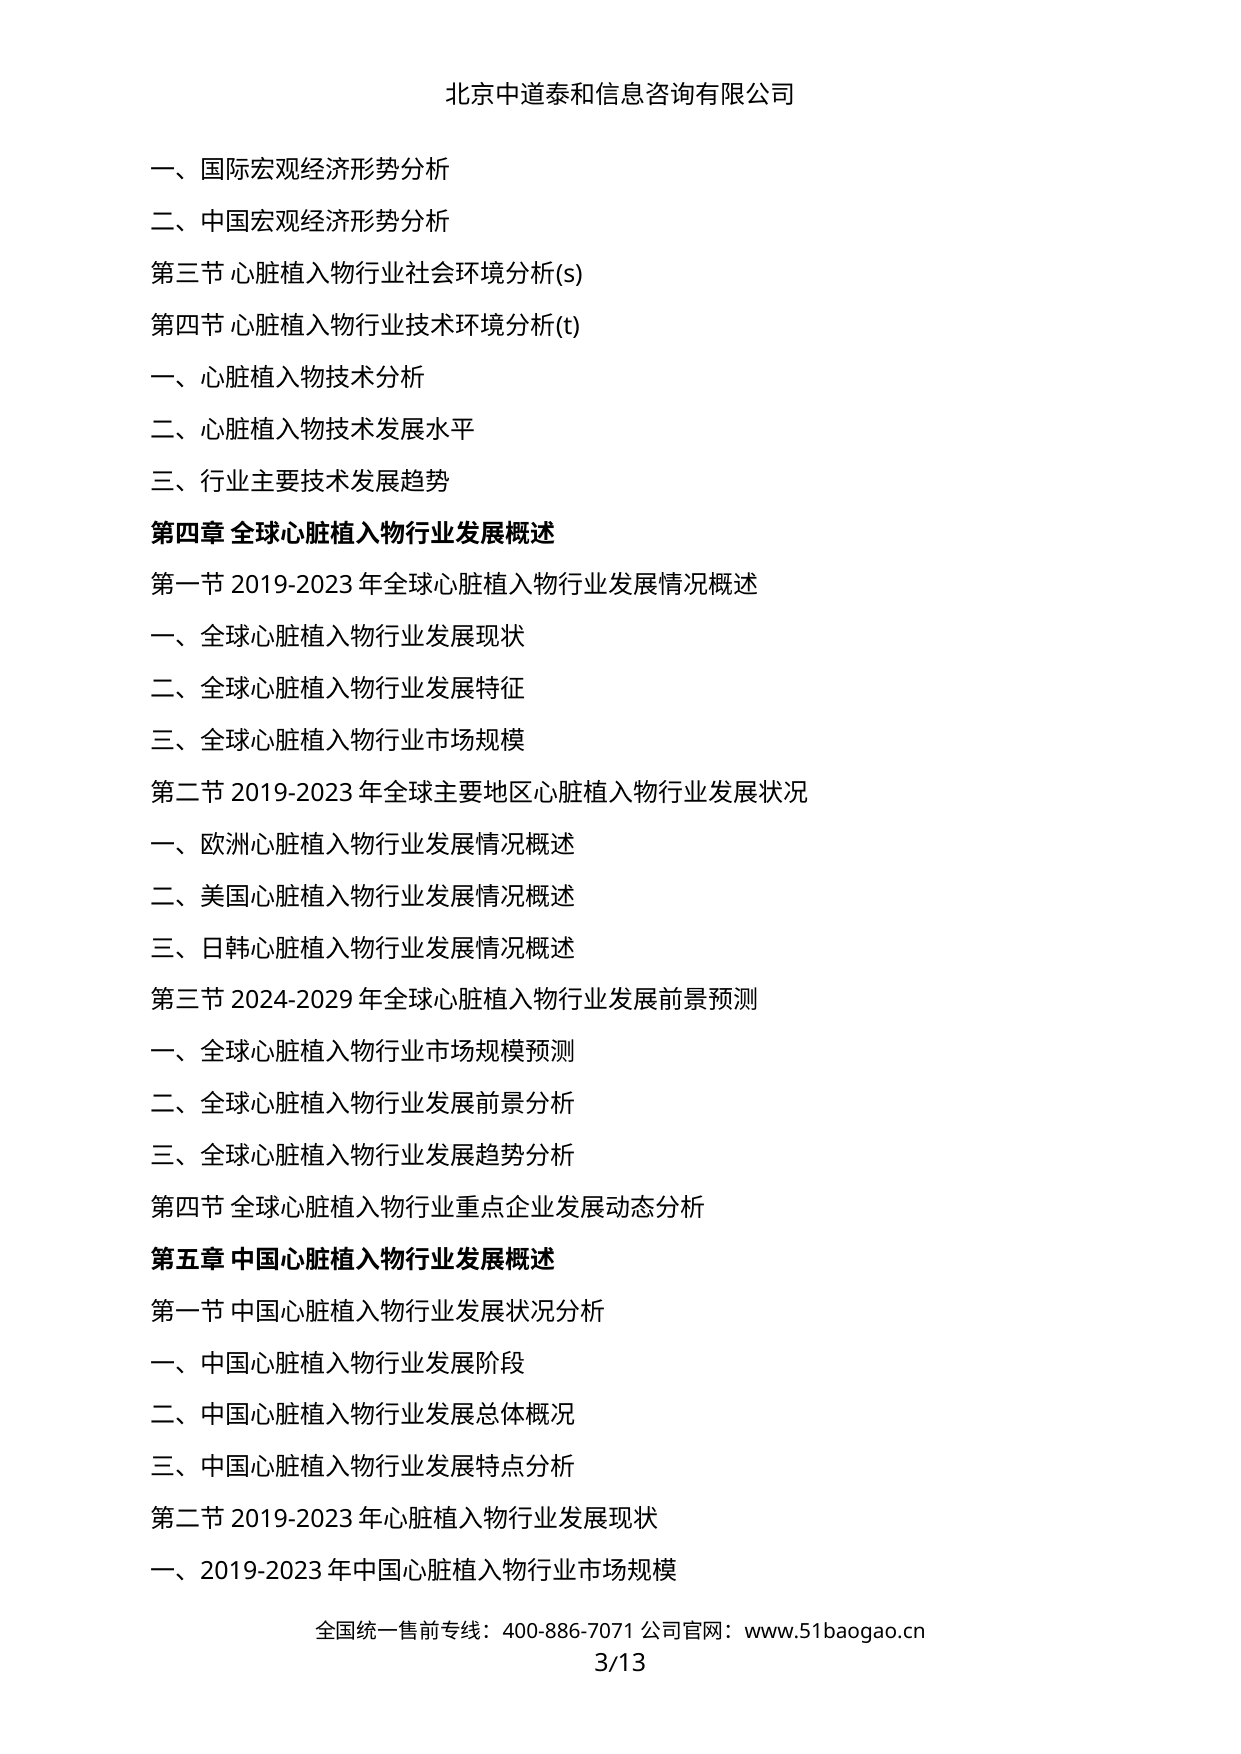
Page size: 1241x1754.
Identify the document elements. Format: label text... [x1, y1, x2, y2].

text 第二节 2019-2023年心脏植入物行业发展现状 [150, 1499, 1090, 1535]
text 三、行业主要技术发展趋势 [150, 461, 1090, 497]
text 第一节 中国心脏植入物行业发展状况分析 [150, 1291, 1090, 1327]
text 三、中国心脏植入物行业发展特点分析 [150, 1447, 1090, 1483]
text 三、全球心脏植入物行业发展趋势分析 [150, 1136, 1090, 1172]
text 第四节 心脏植入物行业技术环境分析(t) [150, 306, 1090, 342]
text 一、全球心脏植入物行业发展现状 [150, 617, 1090, 653]
text 第二节 2019-2023年全球主要地区心脏植入物行业发展状况 [150, 772, 1090, 809]
text 二、中国宏观经济形势分析 [150, 202, 1090, 238]
text 一、中国心脏植入物行业发展阶段 [150, 1343, 1090, 1379]
text 一、心脏植入物技术分析 [150, 357, 1090, 394]
text 第四节 全球心脏植入物行业重点企业发展动态分析 [150, 1187, 1090, 1224]
text 第一节 2019-2023年全球心脏植入物行业发展情况概述 [150, 565, 1090, 601]
text 第三节 2024-2029年全球心脏植入物行业发展前景预测 [150, 980, 1090, 1016]
text 三、全球心脏植入物行业市场规模 [150, 721, 1090, 757]
text 第四章 全球心脏植入物行业发展概述 [150, 513, 1090, 549]
text 第五章 中国心脏植入物行业发展概述 [150, 1239, 1090, 1276]
text 二、全球心脏植入物行业发展特征 [150, 669, 1090, 705]
text 三、日韩心脏植入物行业发展情况概述 [150, 928, 1090, 964]
text 一、欧洲心脏植入物行业发展情况概述 [150, 824, 1090, 861]
text 二、美国心脏植入物行业发展情况概述 [150, 876, 1090, 912]
text 二、心脏植入物技术发展水平 [150, 409, 1090, 446]
text 一、全球心脏植入物行业市场规模预测 [150, 1032, 1090, 1068]
text 一、2019-2023年中国心脏植入物行业市场规模 [150, 1551, 1090, 1587]
text 二、全球心脏植入物行业发展前景分析 [150, 1084, 1090, 1120]
text 二、中国心脏植入物行业发展总体概况 [150, 1395, 1090, 1431]
text 第三节 心脏植入物行业社会环境分析(s) [150, 254, 1090, 290]
text 一、国际宏观经济形势分析 [150, 150, 1090, 186]
